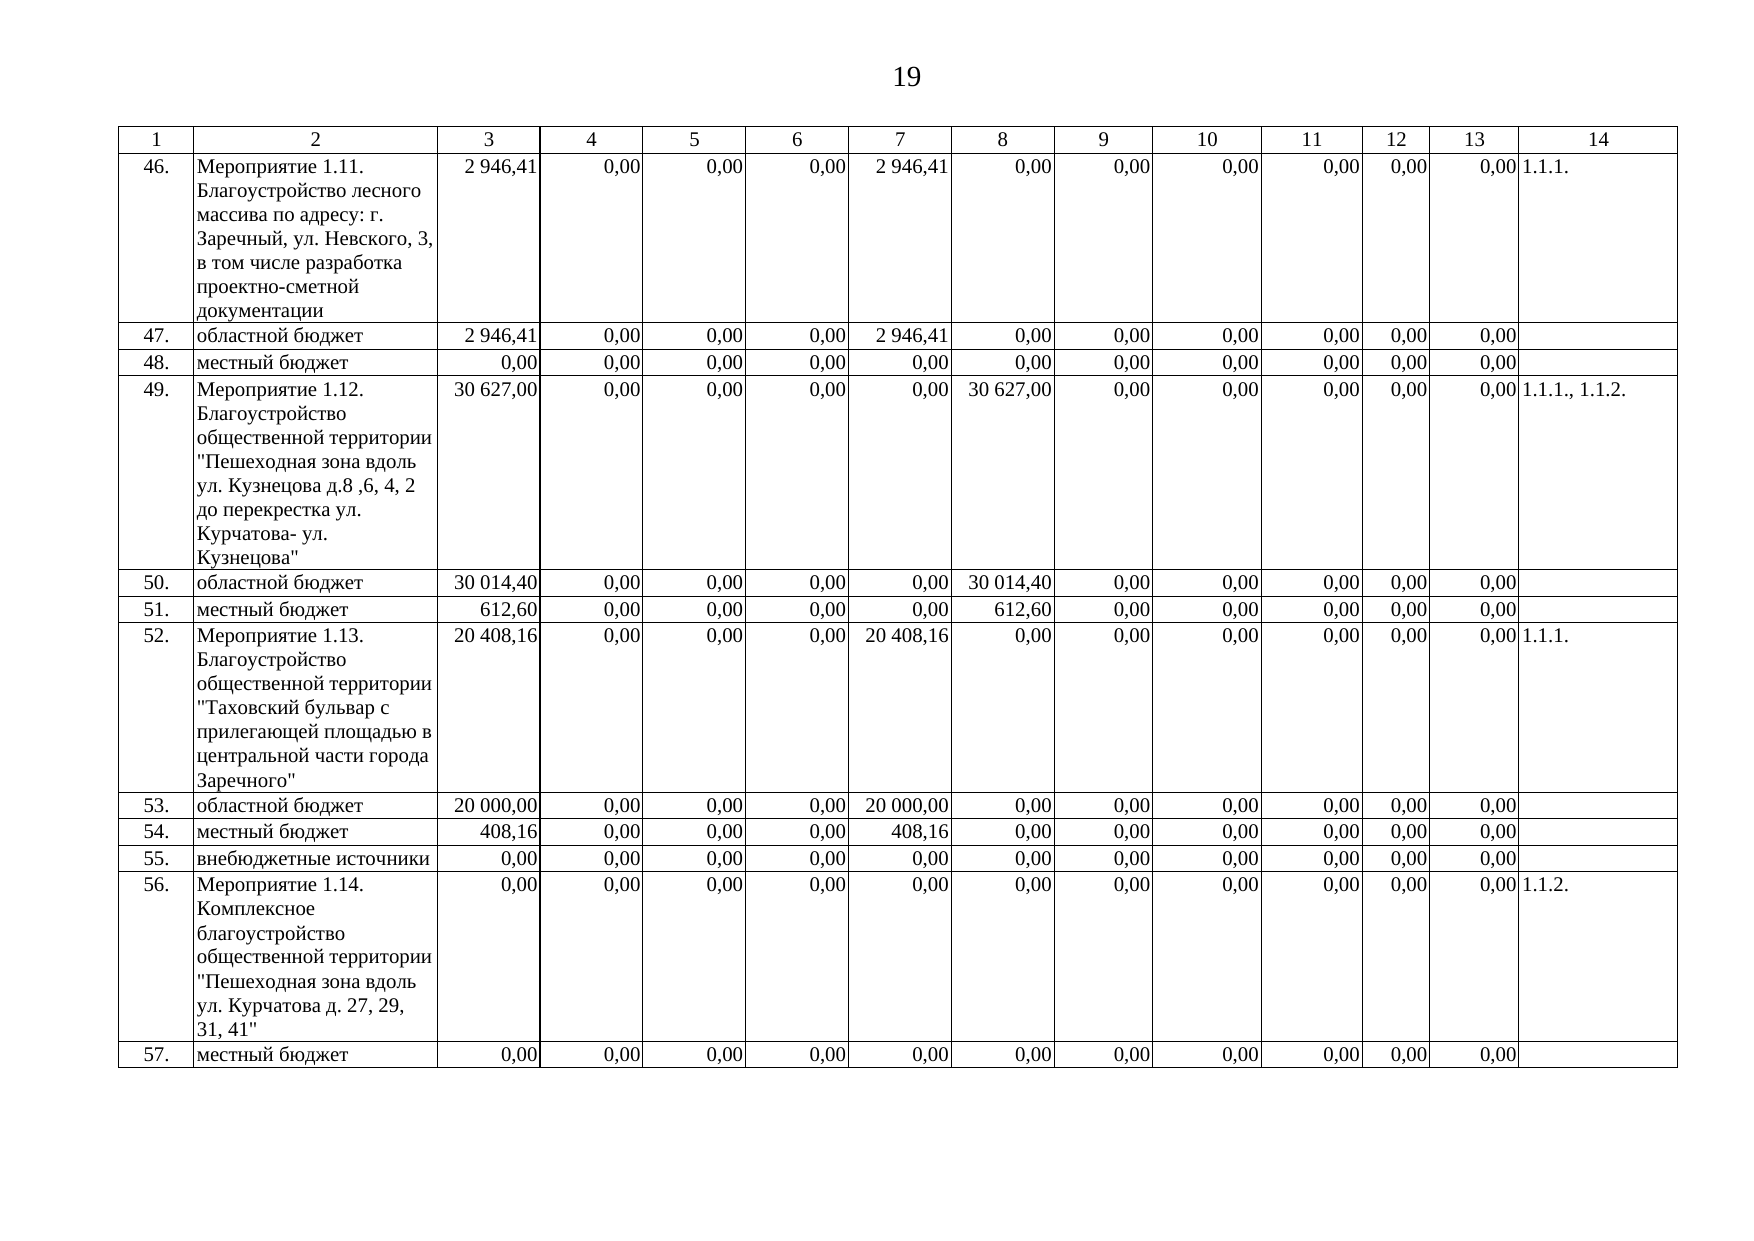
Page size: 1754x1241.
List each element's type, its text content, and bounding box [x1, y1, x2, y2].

table_cell 0,00 [849, 350, 951, 375]
table_cell 0,00 [1055, 323, 1152, 349]
table_cell 2 946,41 [438, 323, 539, 349]
table_cell 0,00 [746, 570, 848, 596]
table_cell 0,00 [438, 846, 539, 871]
table_cell 0,00 [1430, 623, 1518, 792]
table_cell 0,00 [1262, 350, 1362, 375]
table_cell 0,00 [1363, 793, 1429, 818]
table_cell 2 946,41 [438, 154, 539, 322]
table_cell 1.1.1., 1.1.2. [1519, 376, 1677, 569]
table_cell 0,00 [1262, 154, 1362, 322]
table_cell 20 000,00 [438, 793, 539, 818]
table_cell 0,00 [438, 350, 539, 375]
table_cell 0,00 [1153, 376, 1261, 569]
table_cell 51. [119, 597, 193, 622]
table_cell 0,00 [1430, 154, 1518, 322]
table_cell 0,00 [952, 793, 1054, 818]
table_cell 0,00 [746, 872, 848, 1041]
table_cell 0,00 [1153, 819, 1261, 845]
table_cell 0,00 [1153, 623, 1261, 792]
table_cell местный бюджет [194, 350, 437, 375]
table_cell 0,00 [1430, 376, 1518, 569]
table_cell 57. [119, 1042, 193, 1067]
table_cell 0,00 [952, 350, 1054, 375]
table_cell местный бюджет [194, 1042, 437, 1067]
table_cell [1519, 597, 1677, 622]
table_header 9 [1055, 127, 1152, 153]
table_cell 0,00 [541, 819, 642, 845]
table_cell 0,00 [1055, 350, 1152, 375]
table_cell 0,00 [849, 1042, 951, 1067]
table_cell 0,00 [1363, 872, 1429, 1041]
table_cell 0,00 [849, 846, 951, 871]
table_cell областной бюджет [194, 570, 437, 596]
table_cell 0,00 [643, 1042, 745, 1067]
table_cell 30 014,40 [438, 570, 539, 596]
table_cell 0,00 [1153, 597, 1261, 622]
table_cell 0,00 [541, 623, 642, 792]
table_cell 0,00 [952, 154, 1054, 322]
table_cell 0,00 [1430, 872, 1518, 1041]
table_cell 0,00 [849, 872, 951, 1041]
table_cell 0,00 [541, 570, 642, 596]
table_cell 0,00 [1153, 350, 1261, 375]
table_cell Мероприятие 1.12. Благоустройство общественной территории "Пешеходная зона вдоль ул. Кузнецова д.8 ,6, 4, 2 до перекрестка ул. Курчатова- ул. Кузнецова" [194, 376, 437, 569]
table_cell 1.1.2. [1519, 872, 1677, 1041]
table_cell 0,00 [1363, 819, 1429, 845]
table_cell областной бюджет [194, 323, 437, 349]
table_cell местный бюджет [194, 597, 437, 622]
table_cell Мероприятие 1.14. Комплексное благоустройство общественной территории "Пешеходная зона вдоль ул. Курчатова д. 27, 29, 31, 41" [194, 872, 437, 1041]
table_cell 0,00 [1153, 1042, 1261, 1067]
table_cell 0,00 [541, 846, 642, 871]
table_cell Мероприятие 1.13. Благоустройство общественной территории "Таховский бульвар с прилегающей площадью в центральной части города Заречного" [194, 623, 437, 792]
table_cell 0,00 [1262, 597, 1362, 622]
table_cell 0,00 [1262, 323, 1362, 349]
table_cell 0,00 [1055, 376, 1152, 569]
table_cell 0,00 [746, 623, 848, 792]
table_cell 0,00 [1430, 350, 1518, 375]
table_cell 48. [119, 350, 193, 375]
table_cell 0,00 [1262, 793, 1362, 818]
table_cell 50. [119, 570, 193, 596]
table_cell 0,00 [746, 597, 848, 622]
table_cell 0,00 [643, 846, 745, 871]
table_cell 0,00 [1055, 570, 1152, 596]
table_cell 0,00 [643, 597, 745, 622]
table_cell 0,00 [746, 1042, 848, 1067]
table_cell 0,00 [952, 872, 1054, 1041]
table_cell 49. [119, 376, 193, 569]
table_cell 0,00 [746, 323, 848, 349]
table_cell местный бюджет [194, 819, 437, 845]
table_cell 0,00 [541, 793, 642, 818]
table_cell 0,00 [746, 376, 848, 569]
table_cell 408,16 [849, 819, 951, 845]
table_cell 0,00 [541, 350, 642, 375]
table_cell 0,00 [952, 819, 1054, 845]
table_cell 0,00 [643, 623, 745, 792]
table_cell внебюджетные источники [194, 846, 437, 871]
table_cell 53. [119, 793, 193, 818]
table_cell 0,00 [1363, 623, 1429, 792]
table_cell 0,00 [1363, 1042, 1429, 1067]
table_cell 0,00 [1262, 819, 1362, 845]
table_cell 0,00 [1363, 597, 1429, 622]
table_header 11 [1262, 127, 1362, 153]
table_cell 0,00 [541, 376, 642, 569]
table_cell 0,00 [746, 154, 848, 322]
table_cell 0,00 [1430, 323, 1518, 349]
table_cell 0,00 [1055, 872, 1152, 1041]
table_cell 0,00 [1430, 1042, 1518, 1067]
table_cell 2 946,41 [849, 323, 951, 349]
table_cell 0,00 [952, 623, 1054, 792]
table_cell 54. [119, 819, 193, 845]
table_cell 0,00 [1055, 846, 1152, 871]
table_cell 56. [119, 872, 193, 1041]
table_cell 0,00 [541, 154, 642, 322]
table_cell 30 627,00 [952, 376, 1054, 569]
table_cell 612,60 [952, 597, 1054, 622]
table_cell [1519, 1042, 1677, 1067]
table_cell 0,00 [1153, 323, 1261, 349]
table_header 7 [849, 127, 951, 153]
table_cell [1519, 570, 1677, 596]
table_cell 0,00 [1363, 376, 1429, 569]
table_cell 30 627,00 [438, 376, 539, 569]
table_cell 0,00 [1055, 819, 1152, 845]
table_cell 0,00 [746, 793, 848, 818]
table_cell 20 408,16 [849, 623, 951, 792]
table_cell 0,00 [952, 846, 1054, 871]
table_header 2 [194, 127, 437, 153]
table_header 1 [119, 127, 193, 153]
table_cell [1519, 819, 1677, 845]
table_cell 20 000,00 [849, 793, 951, 818]
table_header 12 [1363, 127, 1429, 153]
table_cell 0,00 [1363, 154, 1429, 322]
table_cell 0,00 [643, 323, 745, 349]
table_cell 612,60 [438, 597, 539, 622]
table_cell 0,00 [438, 872, 539, 1041]
table_header 6 [746, 127, 848, 153]
table_cell 0,00 [1055, 154, 1152, 322]
table_cell 30 014,40 [952, 570, 1054, 596]
table_cell 0,00 [643, 872, 745, 1041]
table_cell 0,00 [1153, 846, 1261, 871]
table_cell 0,00 [849, 597, 951, 622]
table_cell 0,00 [1430, 597, 1518, 622]
table_cell 0,00 [1153, 793, 1261, 818]
table_cell 0,00 [643, 570, 745, 596]
table_cell 0,00 [746, 350, 848, 375]
table_cell 0,00 [952, 323, 1054, 349]
table_cell 0,00 [541, 323, 642, 349]
table_cell 1.1.1. [1519, 623, 1677, 792]
table_cell 0,00 [643, 376, 745, 569]
table_cell 0,00 [1363, 846, 1429, 871]
table_header 10 [1153, 127, 1261, 153]
table_cell 0,00 [643, 819, 745, 845]
table_cell 47. [119, 323, 193, 349]
table_cell 0,00 [1363, 323, 1429, 349]
table_cell 0,00 [1262, 376, 1362, 569]
table_cell 52. [119, 623, 193, 792]
table_cell 0,00 [1153, 154, 1261, 322]
table_cell 0,00 [541, 872, 642, 1041]
table_cell [1519, 350, 1677, 375]
table_cell 0,00 [1262, 872, 1362, 1041]
table_cell 0,00 [1430, 846, 1518, 871]
table_cell 1.1.1. [1519, 154, 1677, 322]
table_cell [1519, 793, 1677, 818]
table_cell [1519, 846, 1677, 871]
table_cell 0,00 [1055, 623, 1152, 792]
table_cell 2 946,41 [849, 154, 951, 322]
table_cell 0,00 [1055, 793, 1152, 818]
table_cell 0,00 [1430, 793, 1518, 818]
table_header 13 [1430, 127, 1518, 153]
table_cell 0,00 [952, 1042, 1054, 1067]
table_cell 20 408,16 [438, 623, 539, 792]
table_cell 0,00 [1262, 623, 1362, 792]
table_cell 0,00 [746, 819, 848, 845]
table_cell 0,00 [1055, 597, 1152, 622]
table_cell 55. [119, 846, 193, 871]
table_cell 0,00 [1055, 1042, 1152, 1067]
table_cell 0,00 [1153, 872, 1261, 1041]
table_cell 0,00 [643, 350, 745, 375]
table_cell Мероприятие 1.11. Благоустройство лесного массива по адресу: г. Заречный, ул. Невского, 3, в том числе разработка проектно-сметной документации [194, 154, 437, 322]
table_cell 0,00 [541, 597, 642, 622]
table_cell 0,00 [643, 154, 745, 322]
table_cell 0,00 [1430, 819, 1518, 845]
table_cell 0,00 [438, 1042, 539, 1067]
table_header 14 [1519, 127, 1677, 153]
table_cell 0,00 [849, 570, 951, 596]
table_cell 0,00 [1430, 570, 1518, 596]
table_header 8 [952, 127, 1054, 153]
table_cell областной бюджет [194, 793, 437, 818]
table_cell 0,00 [1363, 350, 1429, 375]
table_cell 0,00 [643, 793, 745, 818]
table_header 4 [541, 127, 642, 153]
table_cell 0,00 [1262, 570, 1362, 596]
table_cell 0,00 [1153, 570, 1261, 596]
table_cell 0,00 [1262, 846, 1362, 871]
table_cell [1519, 323, 1677, 349]
table_cell 46. [119, 154, 193, 322]
table_cell 0,00 [541, 1042, 642, 1067]
table_cell 0,00 [1262, 1042, 1362, 1067]
table_header 3 [438, 127, 539, 153]
table_header 5 [643, 127, 745, 153]
table_cell 408,16 [438, 819, 539, 845]
table_cell 0,00 [746, 846, 848, 871]
table_cell 0,00 [849, 376, 951, 569]
table_cell 0,00 [1363, 570, 1429, 596]
